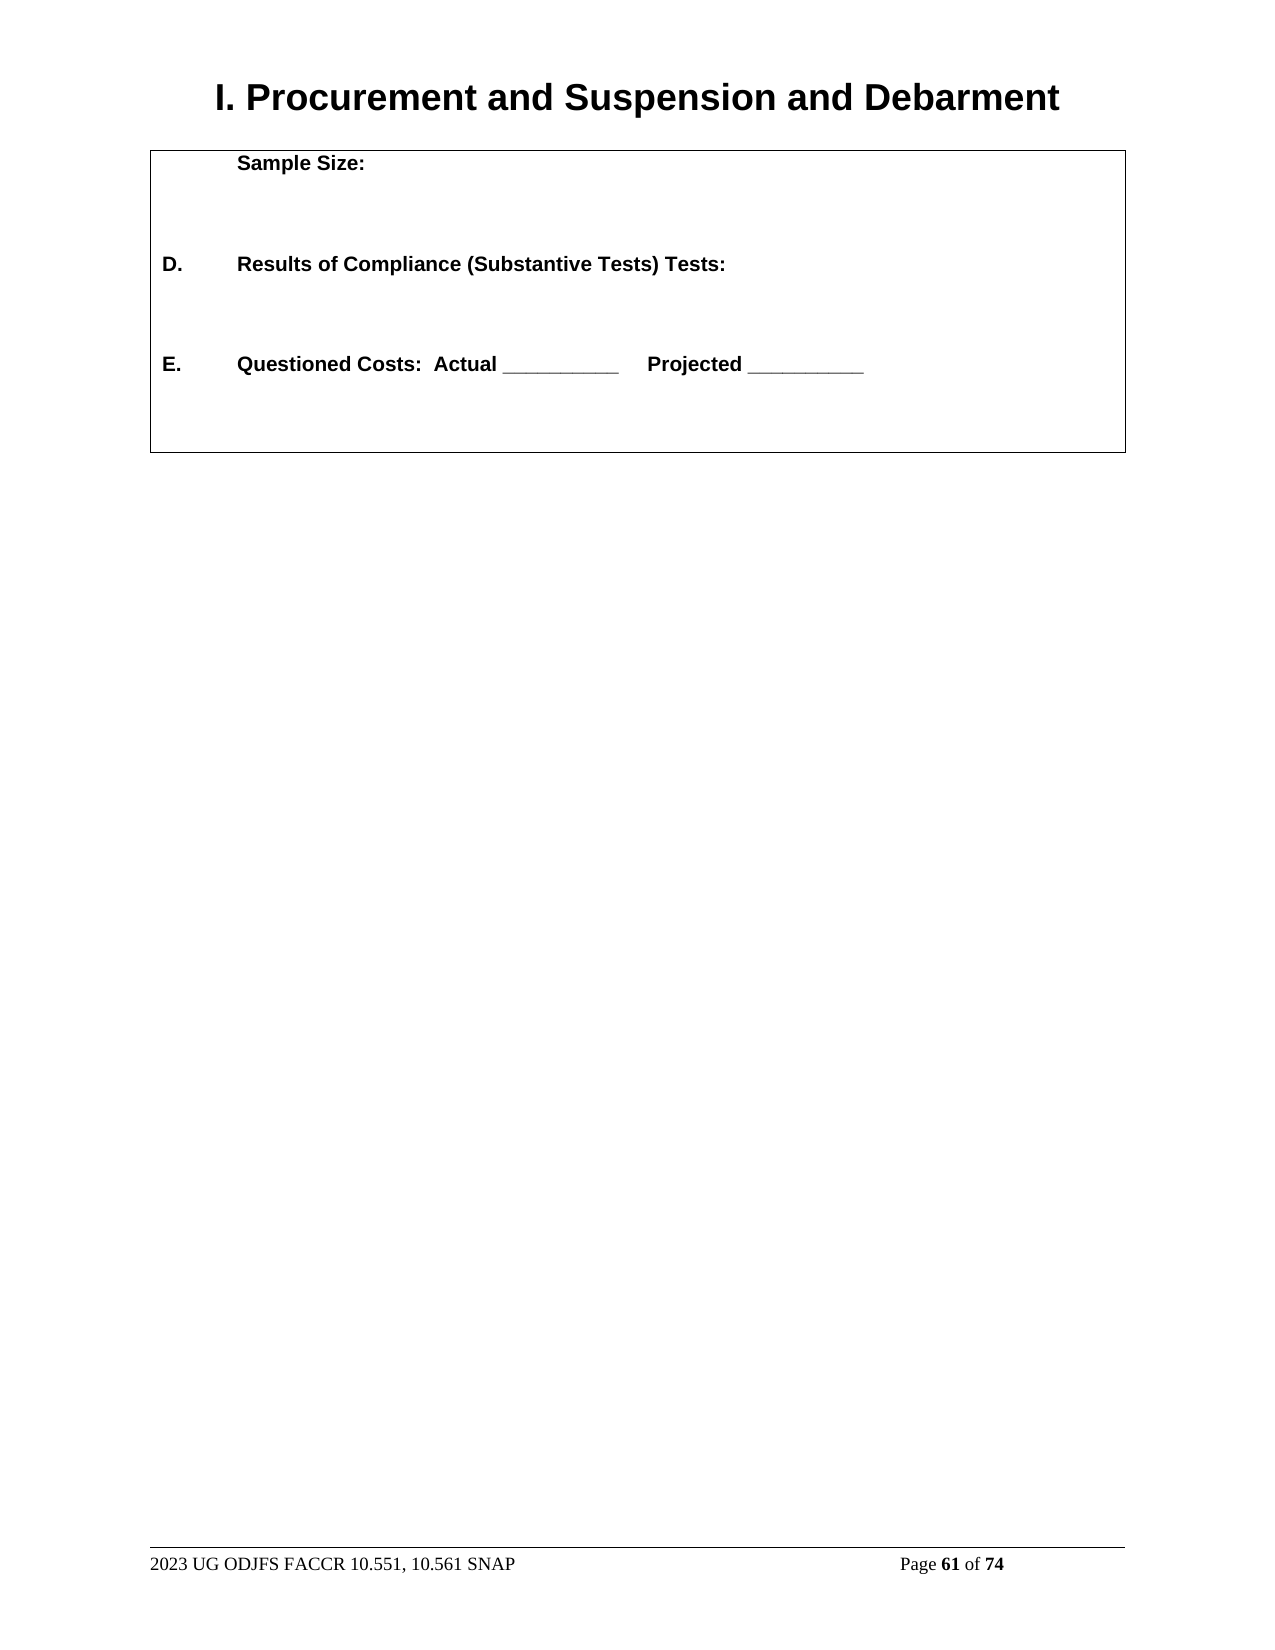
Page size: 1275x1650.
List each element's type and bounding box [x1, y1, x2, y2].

table_header [151, 151, 1125, 452]
